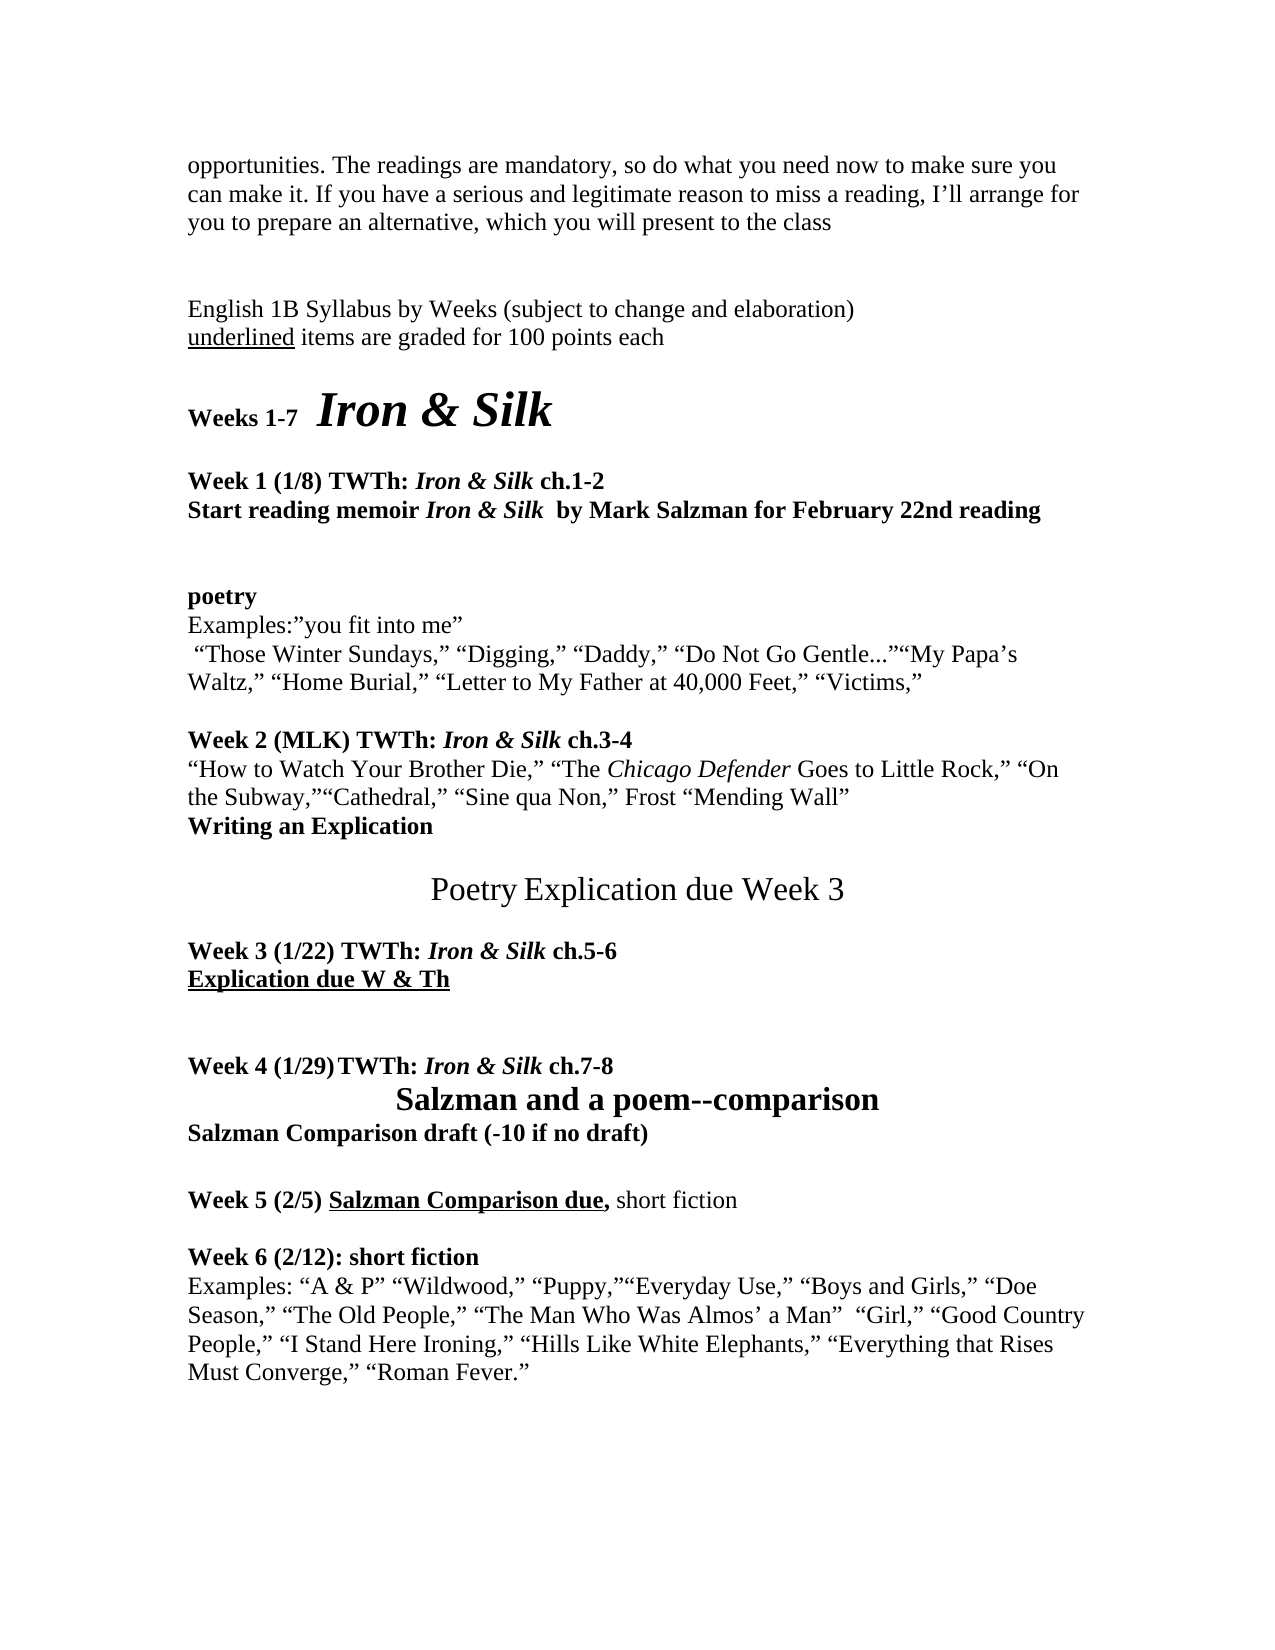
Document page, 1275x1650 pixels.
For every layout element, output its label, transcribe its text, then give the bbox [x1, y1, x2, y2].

text poetry [187, 581, 1087, 610]
text Salzman and a poem--comparison [187, 1079, 1087, 1118]
text English 1B Syllabus by Weeks (subject to change and elaboration) [187, 294, 1087, 322]
text Week 1 (1/8) TWTh: Iron & Silk ch.1-2 [187, 466, 1087, 495]
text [187, 150, 1087, 236]
text Week 6 (2/12): short fiction [187, 1242, 1087, 1271]
text “How to Watch Your Brother Die,” “The Chicago Defender Goes to Little Rock,” “On the Subway,”“Cathedral,” “Sine qua Non,” Frost “Mending Wall” [187, 754, 1087, 811]
text Writing an Explication [187, 811, 1087, 840]
text Week 4 (1/29) TWTh: Iron & Silk ch.7-8 [187, 1051, 1087, 1079]
text Start reading memoir Iron & Silk by Mark Salzman for February 22nd reading [187, 495, 1087, 524]
text Weeks 1-7 Iron & Silk [187, 380, 1087, 437]
text Salzman Comparison draft (-10 if no draft) [187, 1118, 1087, 1147]
text underlined items are graded for 100 points each [187, 322, 1087, 351]
text Examples: “A & P” “Wildwood,” “Puppy,”“Everyday Use,” “Boys and Girls,” “Doe Season,” “The Old People,” “The Man Who Was Almos’ a Man” “Girl,” “Good Country People,” “I Stand Here Ironing,” “Hills Like White Elephants,” “Everything that Rises Must Converge,” “Roman Fever.” [187, 1271, 1087, 1386]
text Week 5 (2/5) Salzman Comparison due, short fiction [187, 1185, 1087, 1214]
text Week 3 (1/22) TWTh: Iron & Silk ch.5-6 [187, 936, 1087, 964]
text “Those Winter Sundays,” “Digging,” “Daddy,” “Do Not Go Gentle...”“My Papa’s Waltz,” “Home Burial,” “Letter to My Father at 40,000 Feet,” “Victims,” [187, 639, 1087, 696]
text Poetry Explication due Week 3 [187, 869, 1087, 907]
text Explication due W & Th [187, 964, 1087, 993]
text Examples:”you fit into me” [187, 610, 1087, 639]
text Week 2 (MLK) TWTh: Iron & Silk ch.3-4 [187, 725, 1087, 754]
